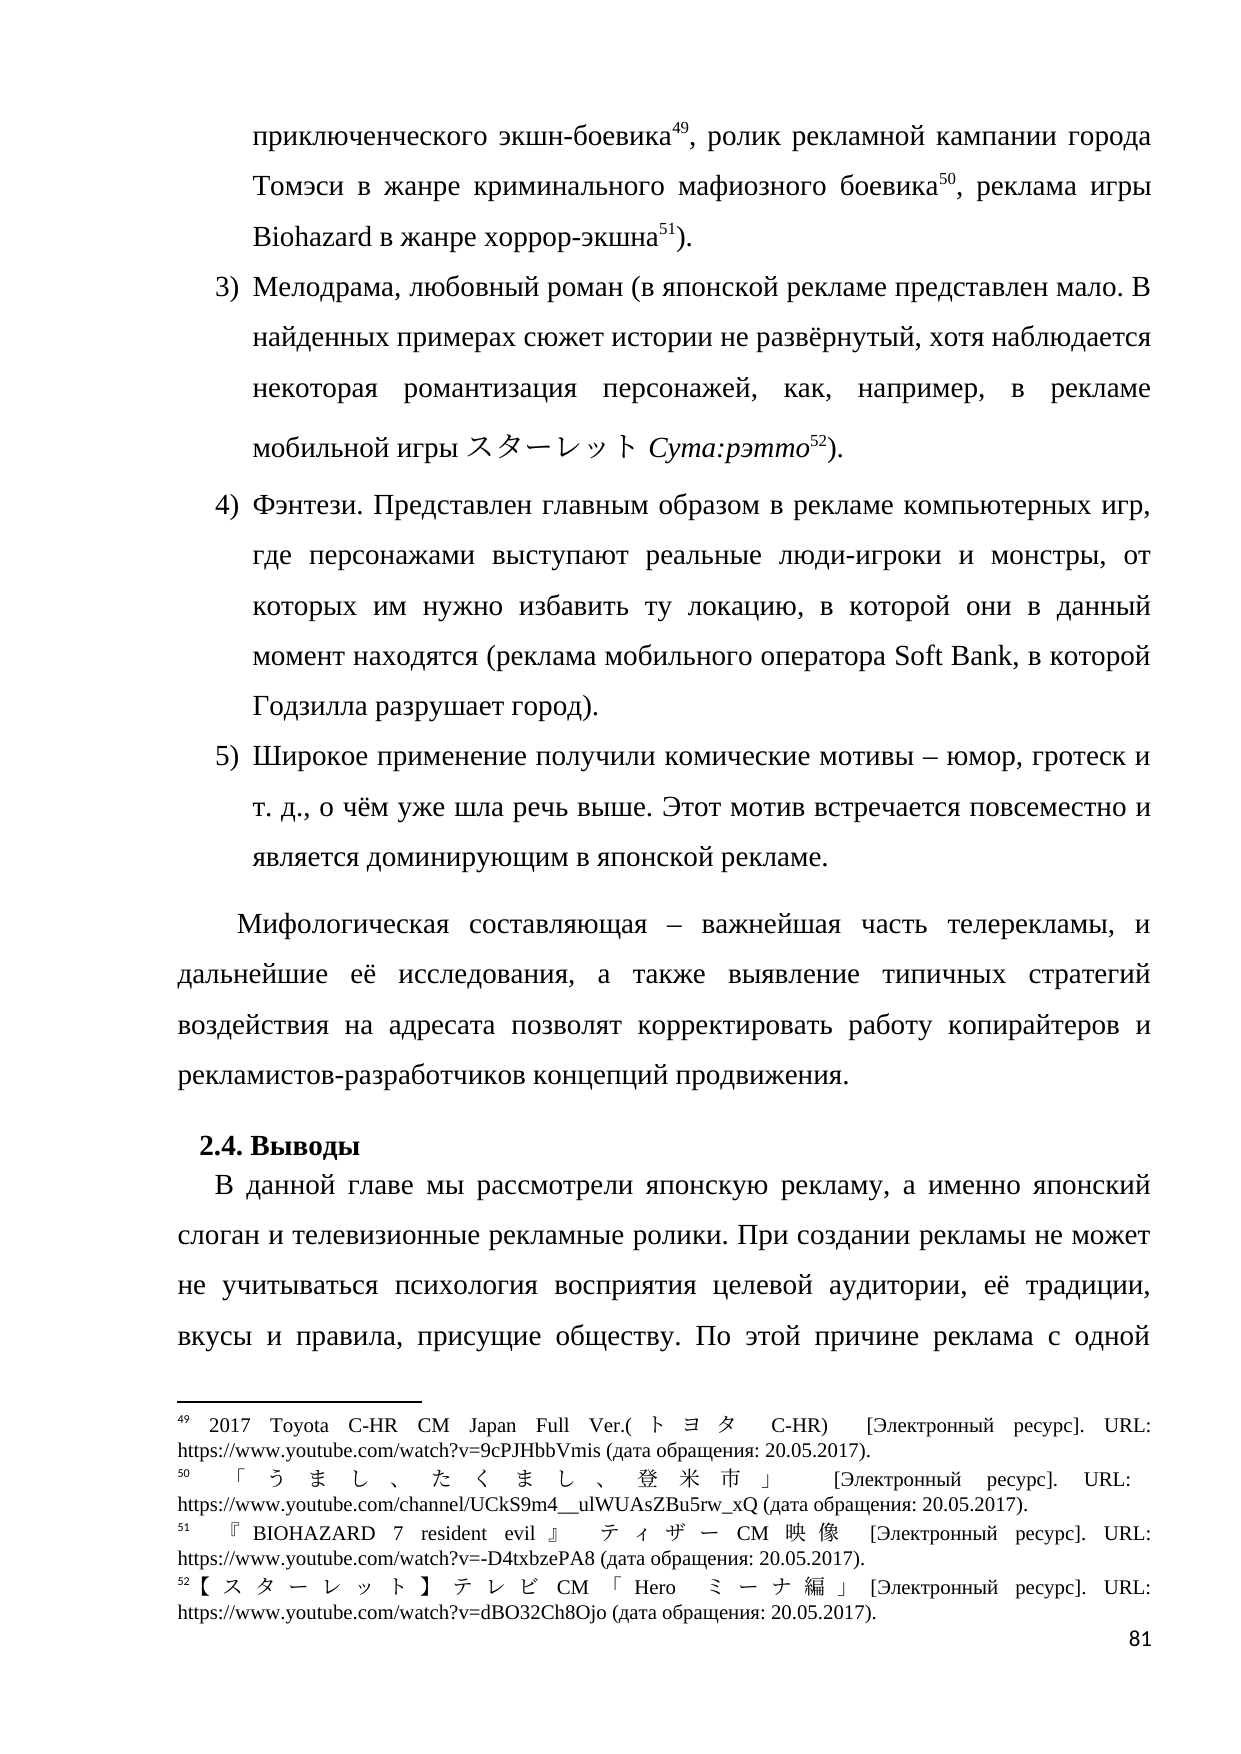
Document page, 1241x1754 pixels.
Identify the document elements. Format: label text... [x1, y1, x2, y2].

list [215, 118, 1152, 252]
text Мифологическая составляющая – важнейшая часть телерекламы, и дальнейшие её исследования, а также выявление типичных стратегий воздействия на адресата позволят корректировать работу копирайтеров и рекламистов-разработчиков концепций продвижения. [177, 906, 1152, 1091]
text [177, 1167, 1152, 1351]
subtitle 2.4. Выводы [177, 1128, 1152, 1162]
list Мелодрама, любовный роман (в японской рекламе представлен мало. В найденных примерах сюжет истории не развёрнутый, хотя наблюдается некоторая романтизация персонажей, как, например, в рекламе мобильной игры スターレット Сута:рэтто). [215, 269, 1152, 466]
list Фэнтези. Представлен главным образом в рекламе компьютерных игр, где персонажами выступают реальные люди-игроки и монстры, от которых им нужно избавить ту локацию, в которой они в данный момент находятся (реклама мобильного оператора Soft Bank, в которой Годзилла разрушает город). [215, 487, 1152, 722]
list Широкое применение получили комические мотивы – юмор, гротеск и т. д., о чём уже шла речь выше. Этот мотив встречается повсеместно и является доминирующим в японской рекламе. [215, 738, 1152, 873]
